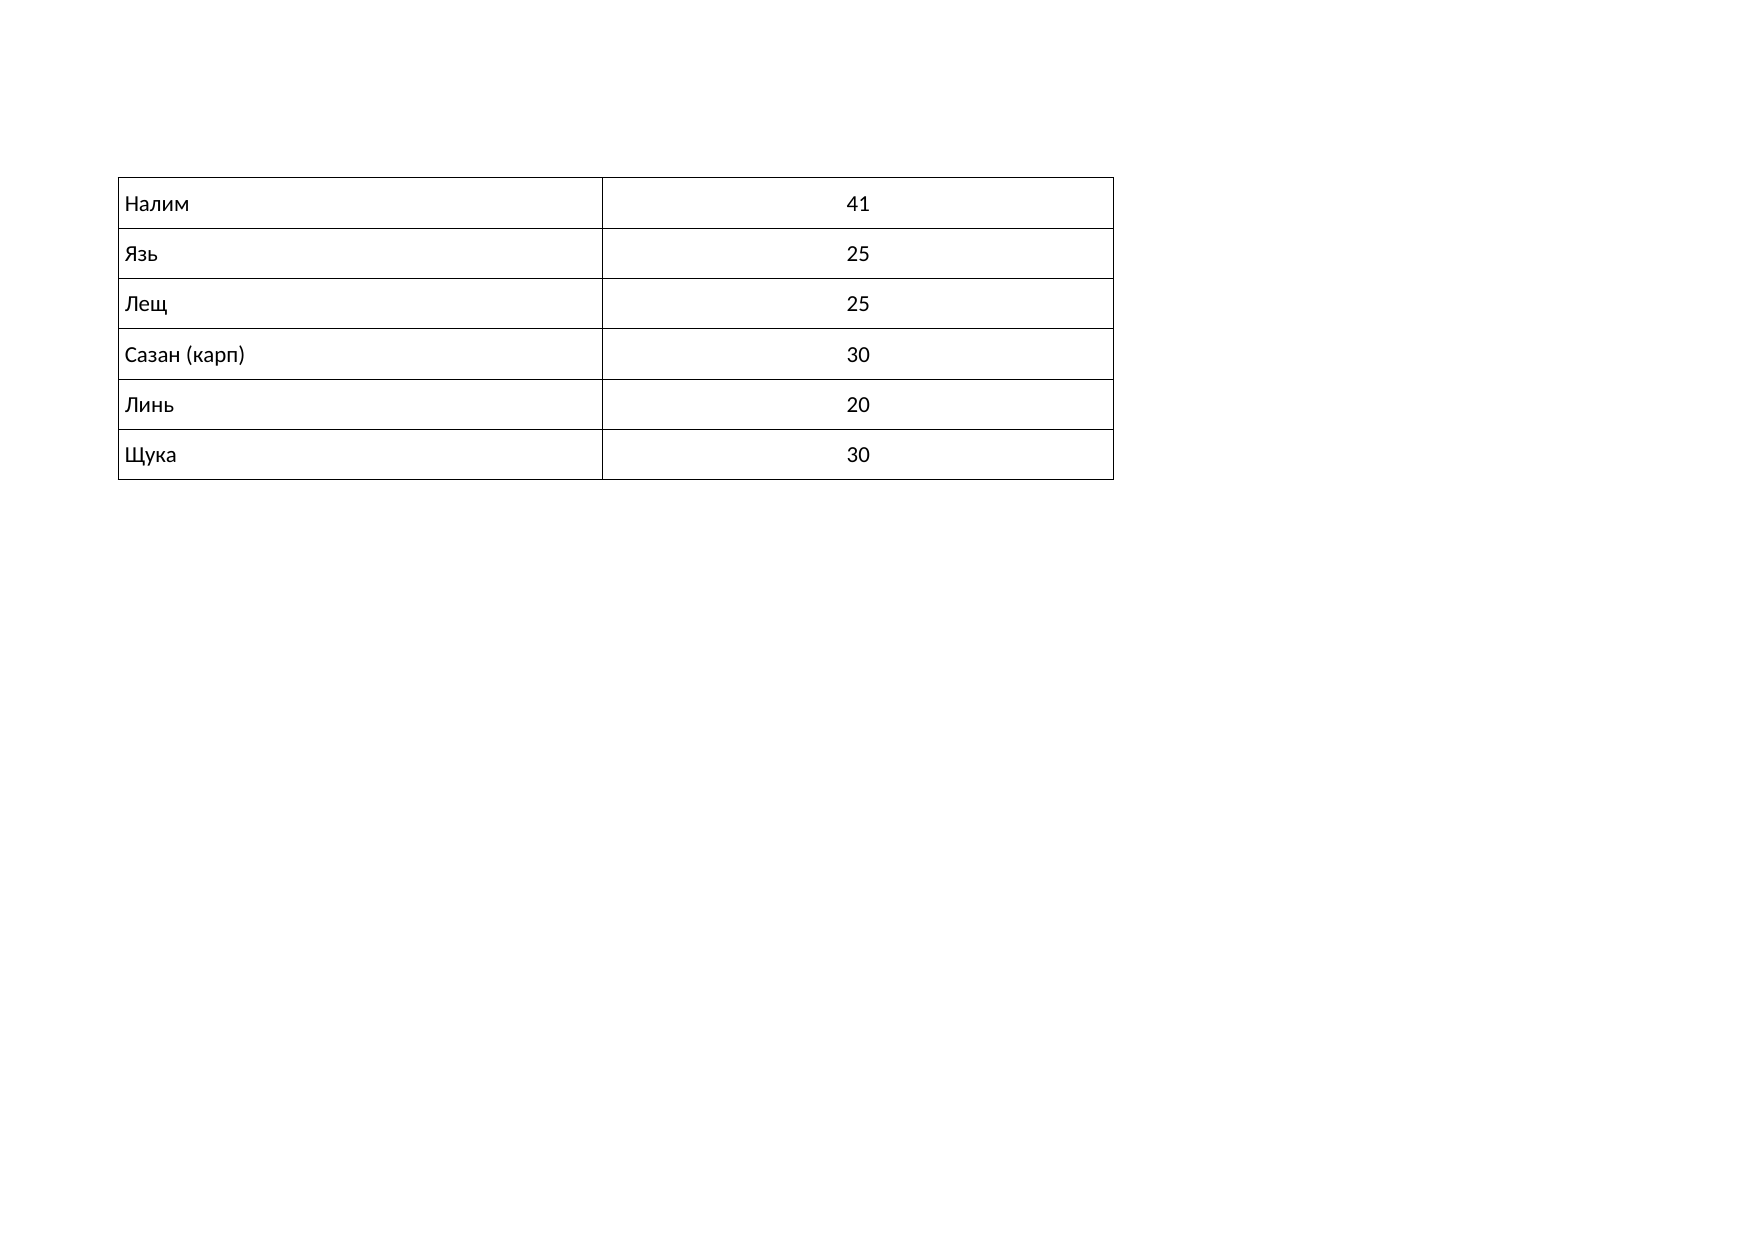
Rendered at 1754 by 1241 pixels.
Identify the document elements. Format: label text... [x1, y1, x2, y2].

table_cell 20 [603, 380, 1113, 429]
table_cell Щука [119, 430, 602, 479]
table_cell 25 [603, 279, 1113, 328]
table_cell Налим [119, 178, 602, 227]
table_cell Лещ [119, 279, 602, 328]
table_cell Линь [119, 380, 602, 429]
table_cell 25 [603, 229, 1113, 278]
table_cell Сазан (карп) [119, 329, 602, 378]
table_cell Язь [119, 229, 602, 278]
table_cell 41 [603, 178, 1113, 227]
table_cell 30 [603, 430, 1113, 479]
table_cell 30 [603, 329, 1113, 378]
